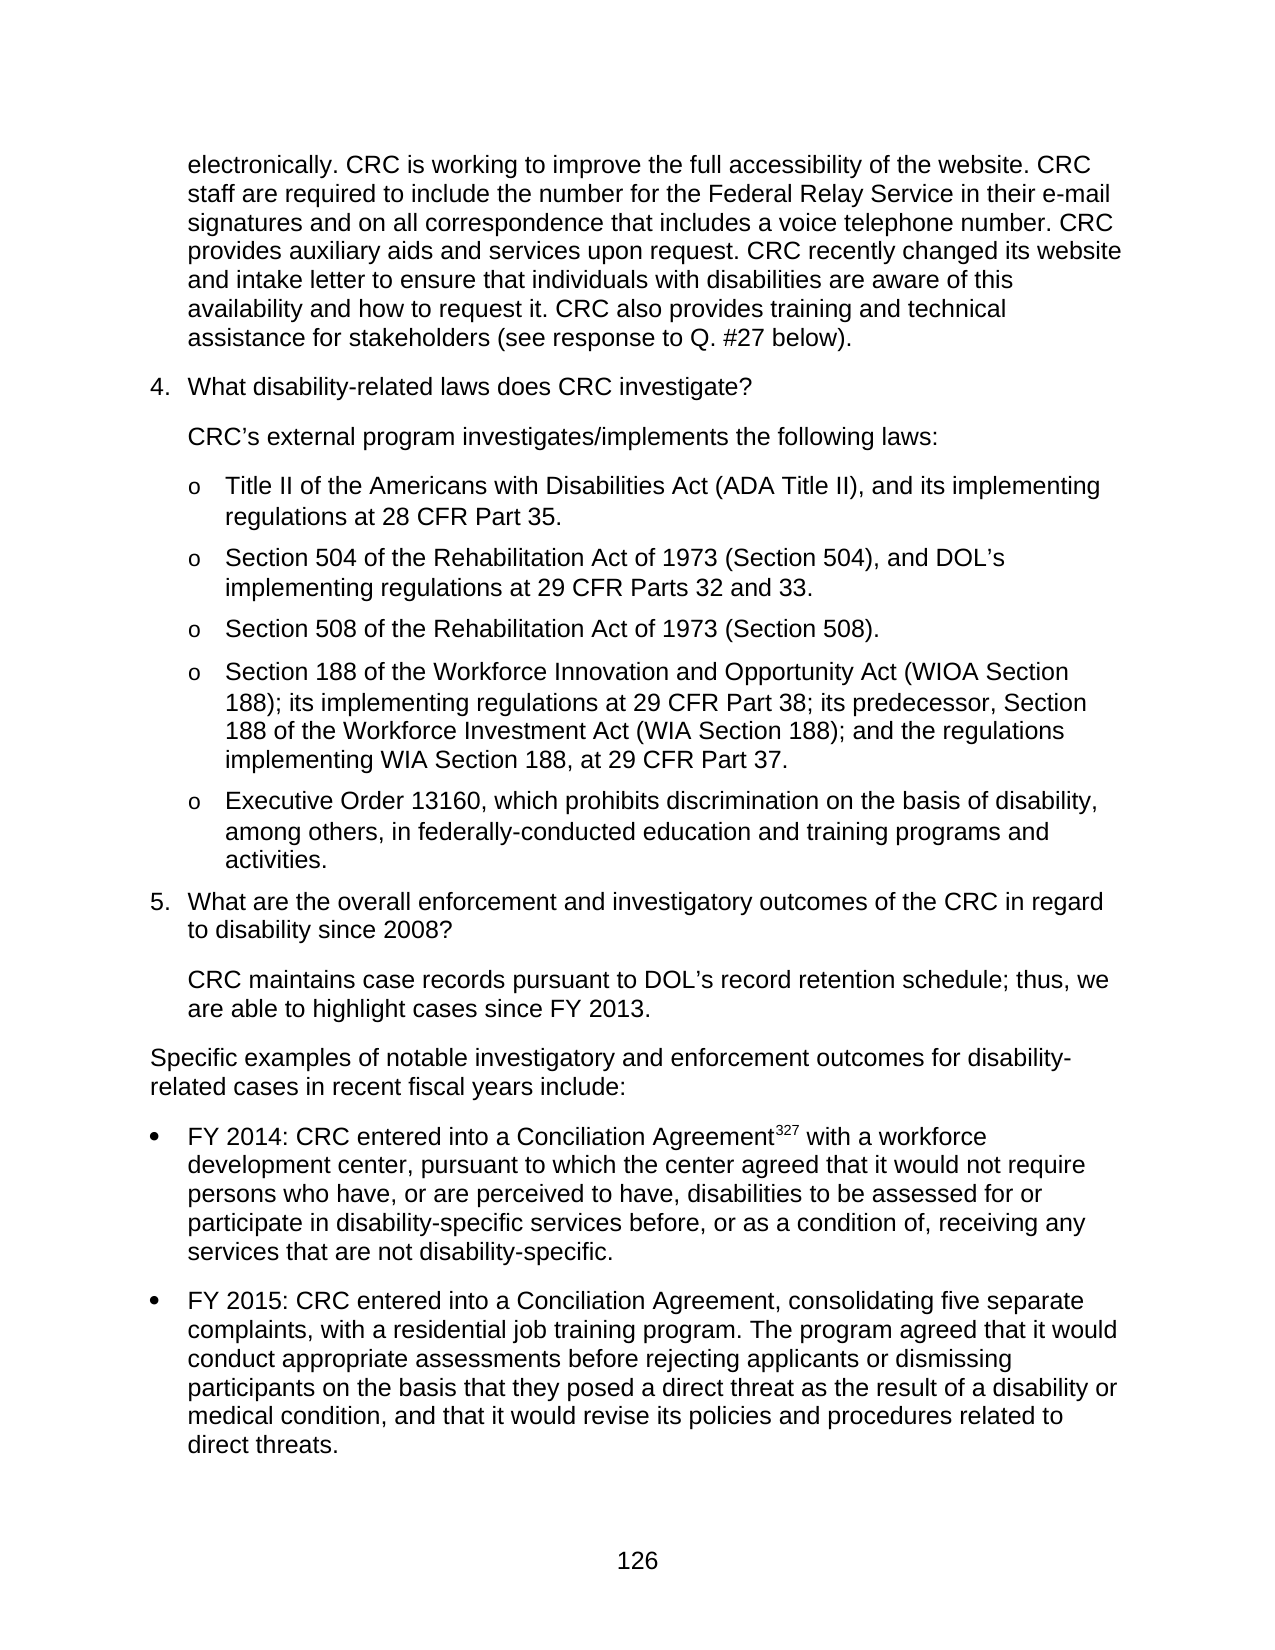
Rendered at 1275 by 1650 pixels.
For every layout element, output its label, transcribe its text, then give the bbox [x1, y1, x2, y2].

text FY 2014: CRC entered into a Conciliation Agreement with a workforce development center, pursuant to which the center agreed that it would not require persons who have, or are perceived to have, disabilities to be assessed for or participate in disability-specific services before, or as a condition of, receiving any services that are not disability-specific. [150, 1122, 1125, 1265]
text Section 188 of the Workforce Innovation and Opportunity Act (WIOA Section 188); its implementing regulations at 29 CFR Part 38; its predecessor, Section 188 of the Workforce Investment Act (WIA Section 188); and the regulations implementing WIA Section 188, at 29 CFR Part 37. [187, 657, 1125, 774]
text Executive Order 13160, which prohibits discrimination on the basis of disability, among others, in federally-conducted education and training programs and activities. [187, 786, 1125, 874]
text Section 504 of the Rehabilitation Act of 1973 (Section 504), and DOL’s implementing regulations at 29 CFR Parts 32 and 33. [187, 543, 1125, 602]
text Section 508 of the Rehabilitation Act of 1973 (Section 508). [187, 614, 1125, 645]
list CRC maintains case records pursuant to DOL’s record retention schedule; thus, we are able to highlight cases since FY 2013. [187, 965, 1125, 1022]
text FY 2015: CRC entered into a Conciliation Agreement, consolidating five separate complaints, with a residential job training program. The program agreed that it would conduct appropriate assessments before rejecting applicants or dismissing participants on the basis that they posed a direct threat as the result of a disability or medical condition, and that it would revise its policies and procedures related to direct threats. [150, 1286, 1125, 1459]
text What disability-related laws does CRC investigate? [150, 372, 1125, 401]
text Specific examples of notable investigatory and enforcement outcomes for disability-related cases in recent fiscal years include: [150, 1043, 1125, 1101]
list CRC’s external program investigates/implements the following laws: [187, 422, 1125, 450]
text Title II of the Americans with Disabilities Act (ADA Title II), and its implementing regulations at 28 CFR Part 35. [187, 471, 1125, 530]
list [187, 150, 1125, 351]
text What are the overall enforcement and investigatory outcomes of the CRC in regard to disability since 2008? [150, 887, 1125, 944]
